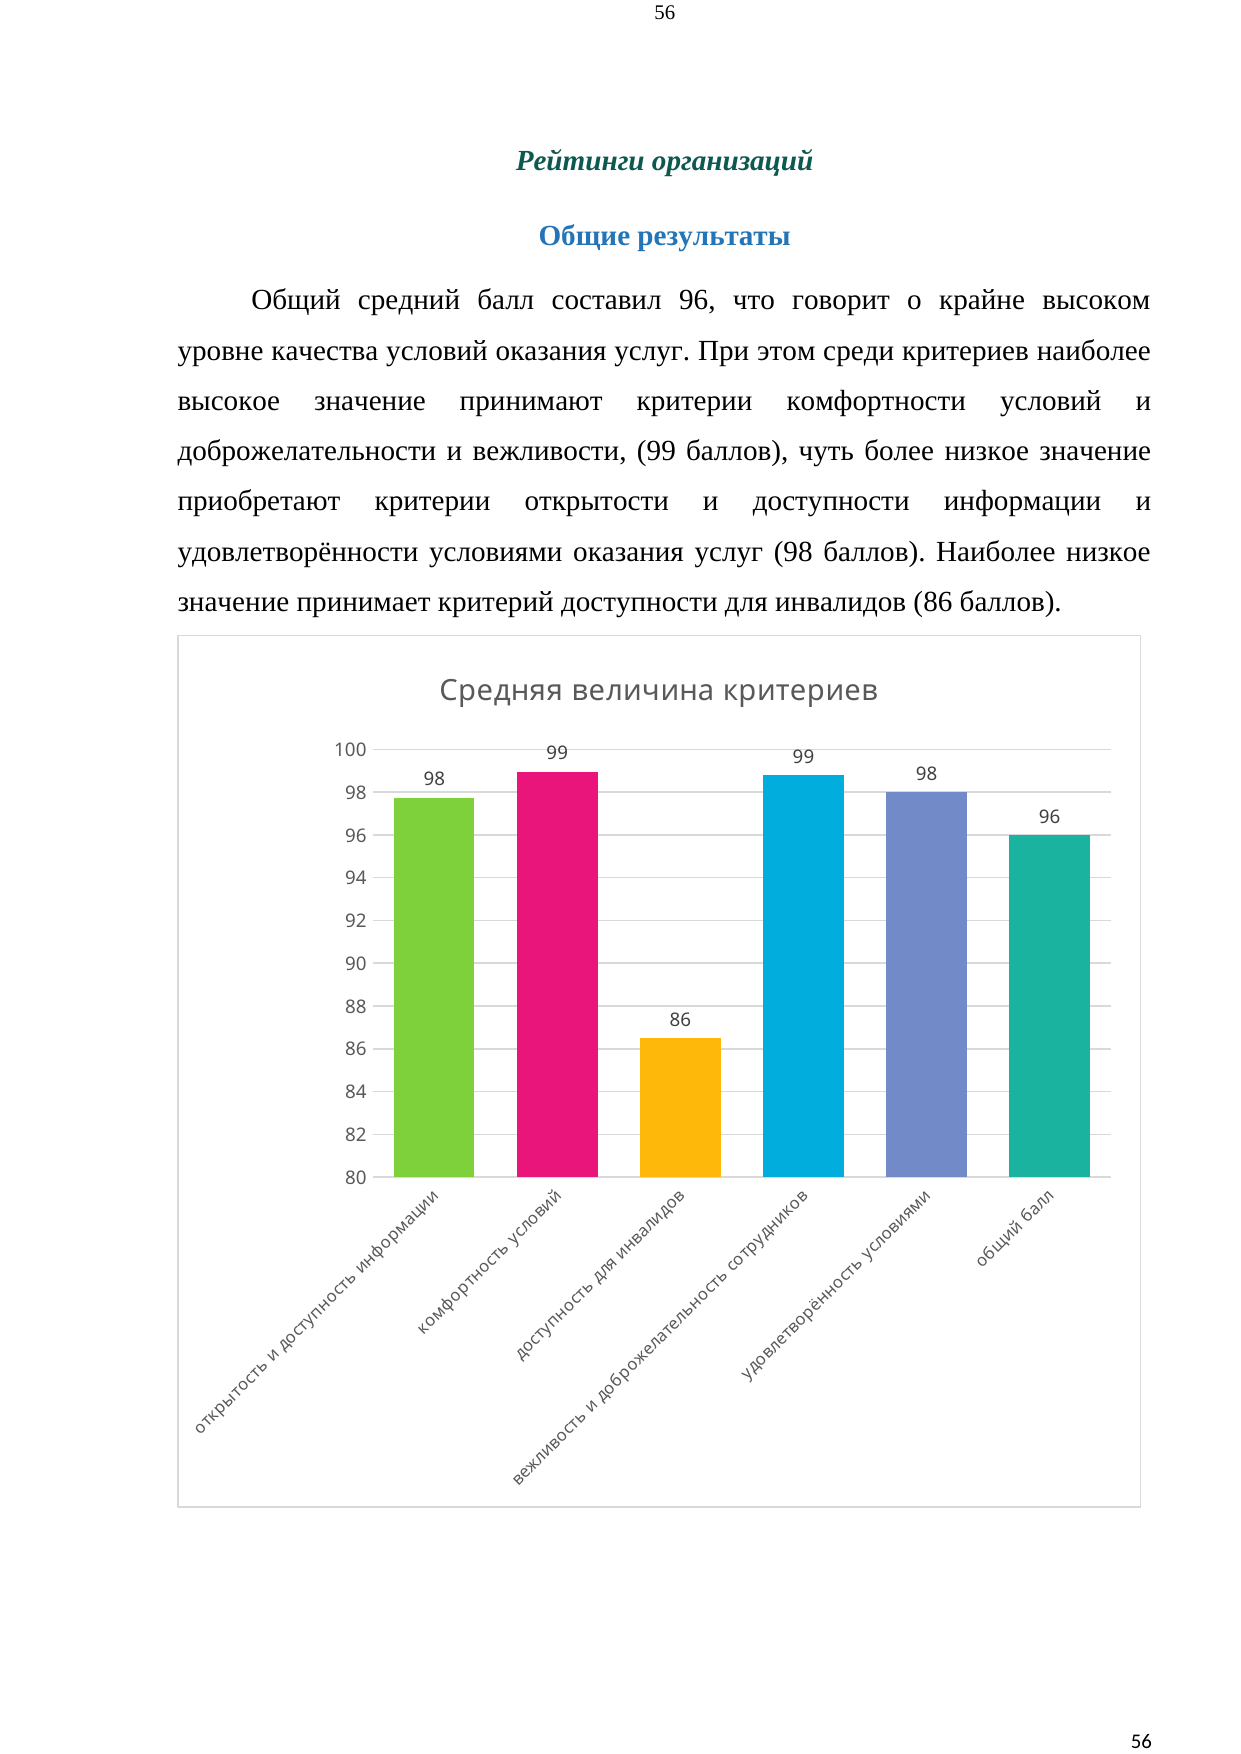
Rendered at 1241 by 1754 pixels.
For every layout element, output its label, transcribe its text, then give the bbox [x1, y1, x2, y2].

text Общий средний балл составил 96, что говорит о крайне высоком уровне качества условий оказания услуг. При этом среди критериев наиболее высокое значение принимают критерии комфортности условий и доброжелательности и вежливости, (99 баллов), чуть более низкое значение приобретают критерии открытости и доступности информации и удовлетворённости условиями оказания услуг (98 баллов). Наиболее низкое значение принимает критерий доступности для инвалидов (86 баллов). [177, 282, 1152, 618]
subtitle Общие результаты [177, 218, 1152, 252]
text Рейтинги организаций [177, 143, 1152, 177]
